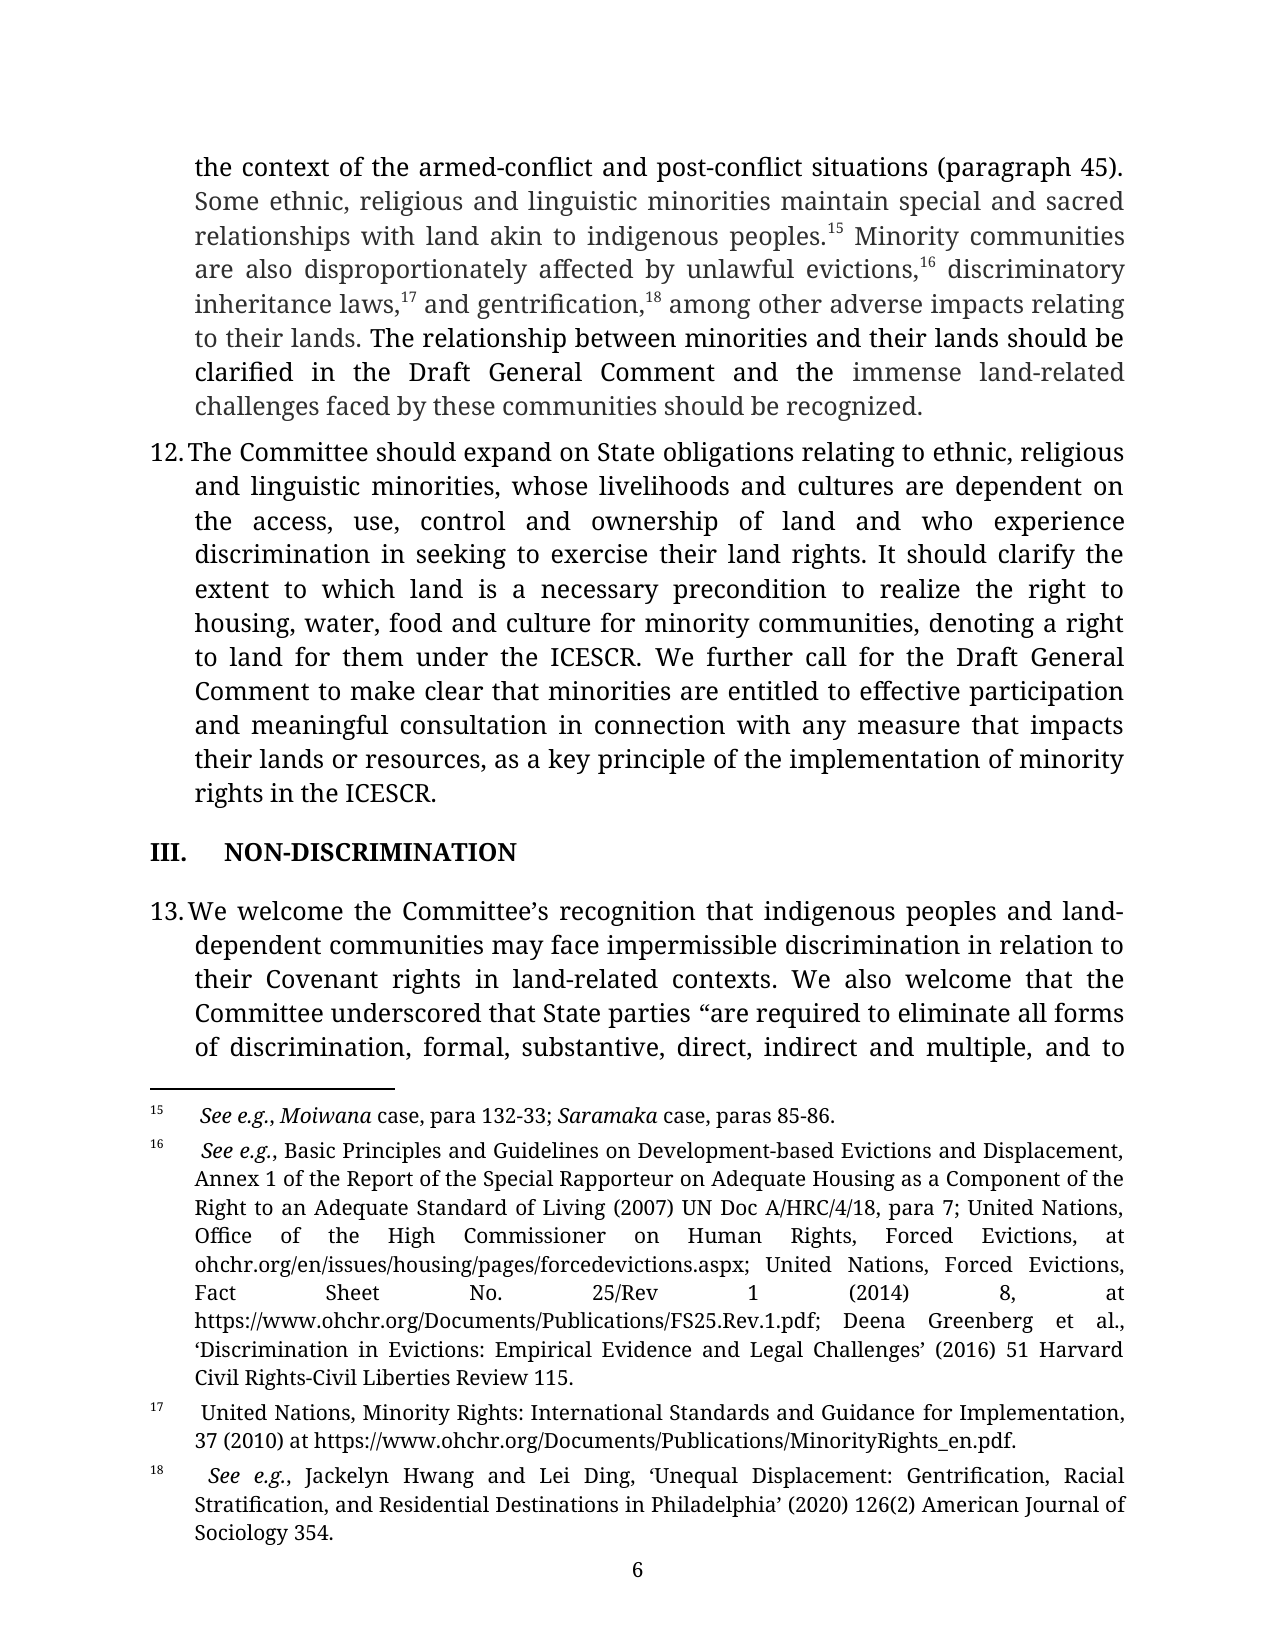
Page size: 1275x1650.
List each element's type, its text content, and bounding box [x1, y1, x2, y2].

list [150, 150, 1125, 422]
list We welcome the Committee’s recognition that indigenous peoples and land-dependent communities may face impermissible discrimination in relation to their Covenant rights in land-related contexts. We also welcome that the Committee underscored that State parties “are required to eliminate all forms of discrimination, formal, substantive, direct, indirect and multiple, and to take appropriate measures to ensure substantive equality” (paragraph 14). However, we remain concerned that by failing to recognize the right to land as a self-standing right under the Covenant, the legal analysis around non-discrimination stops short of being able to effectively address the discrimination indigenous peoples, minorities and land-dependent communities face in relation to their rights to access, use, enjoy, control, govern and own their lands. [150, 894, 1125, 1064]
list The Committee should expand on State obligations relating to ethnic, religious and linguistic minorities, whose livelihoods and cultures are dependent on the access, use, control and ownership of land and who experience discrimination in seeking to exercise their land rights. It should clarify the extent to which land is a necessary precondition to realize the right to housing, water, food and culture for minority communities, denoting a right to land for them under the ICESCR. We further call for the Draft General Comment to make clear that minorities are entitled to effective participation and meaningful consultation in connection with any measure that impacts their lands or resources, as a key principle of the implementation of minority rights in the ICESCR. [150, 435, 1125, 810]
subtitle Non-Discrimination [150, 835, 1125, 869]
